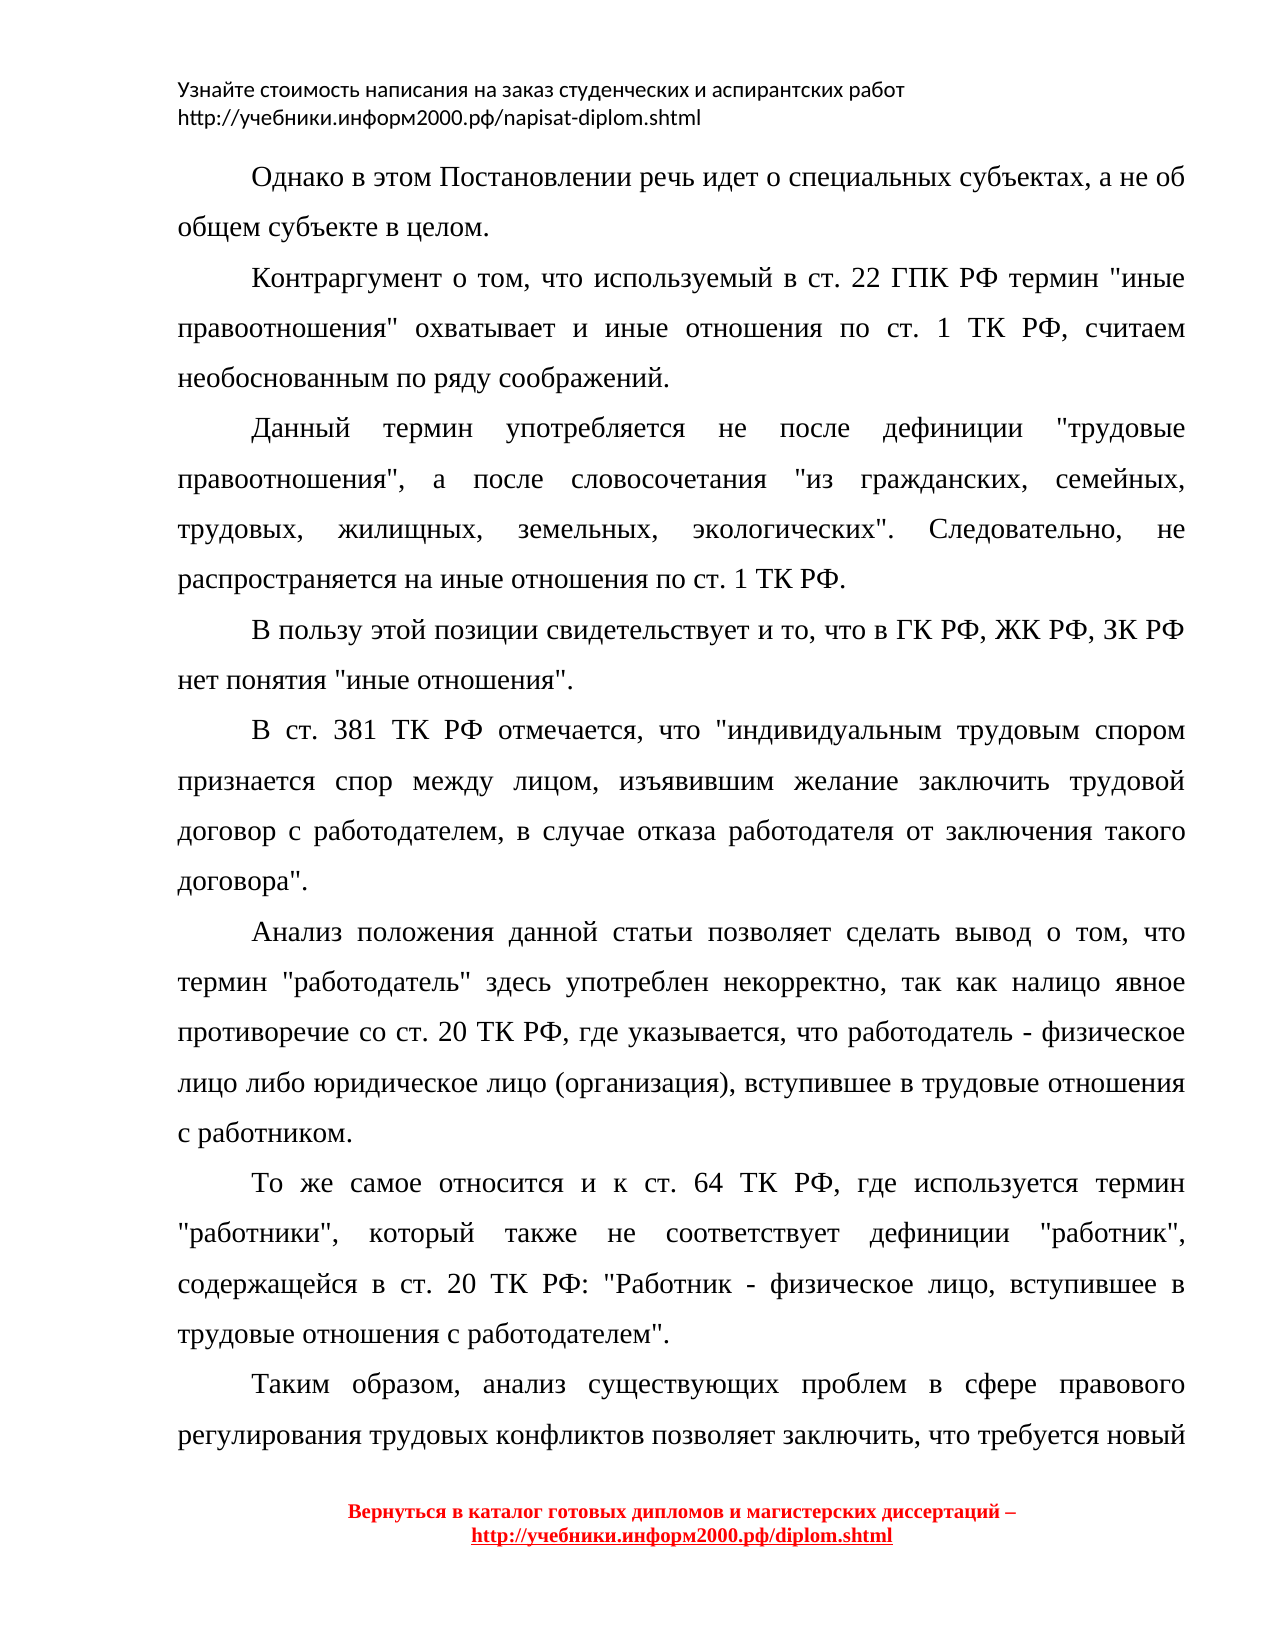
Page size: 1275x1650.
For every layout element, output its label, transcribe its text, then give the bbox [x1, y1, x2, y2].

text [177, 1367, 1186, 1450]
text Контраргумент о том, что используемый в ст. 22 ГПК РФ термин "иные правоотношения" охватывает и иные отношения по ст. 1 ТК РФ, считаем необоснованным по ряду соображений. [177, 260, 1186, 394]
text Однако в этом Постановлении речь идет о специальных субъектах, а не об общем субъекте в целом. [177, 159, 1186, 243]
text В пользу этой позиции свидетельствует и то, что в ГК РФ, ЖК РФ, ЗК РФ нет понятия "иные отношения". [177, 612, 1186, 696]
text Анализ положения данной статьи позволяет сделать вывод о том, что термин "работодатель" здесь употреблен некорректно, так как налицо явное противоречие со ст. 20 ТК РФ, где указывается, что работодатель - физическое лицо либо юридическое лицо (организация), вступившее в трудовые отношения с работником. [177, 914, 1186, 1148]
text Данный термин употребляется не после дефиниции "трудовые правоотношения", а после словосочетания "из гражданских, семейных, трудовых, жилищных, земельных, экологических". Следовательно, не распространяется на иные отношения по ст. 1 ТК РФ. [177, 411, 1186, 595]
text В ст. 381 ТК РФ отмечается, что "индивидуальным трудовым спором признается спор между лицом, изъявившим желание заключить трудовой договор с работодателем, в случае отказа работодателя от заключения такого договора". [177, 712, 1186, 897]
text То же самое относится и к ст. 64 ТК РФ, где используется термин "работники", который также не соответствует дефиниции "работник", содержащейся в ст. 20 ТК РФ: "Работник - физическое лицо, вступившее в трудовые отношения с работодателем". [177, 1165, 1186, 1350]
